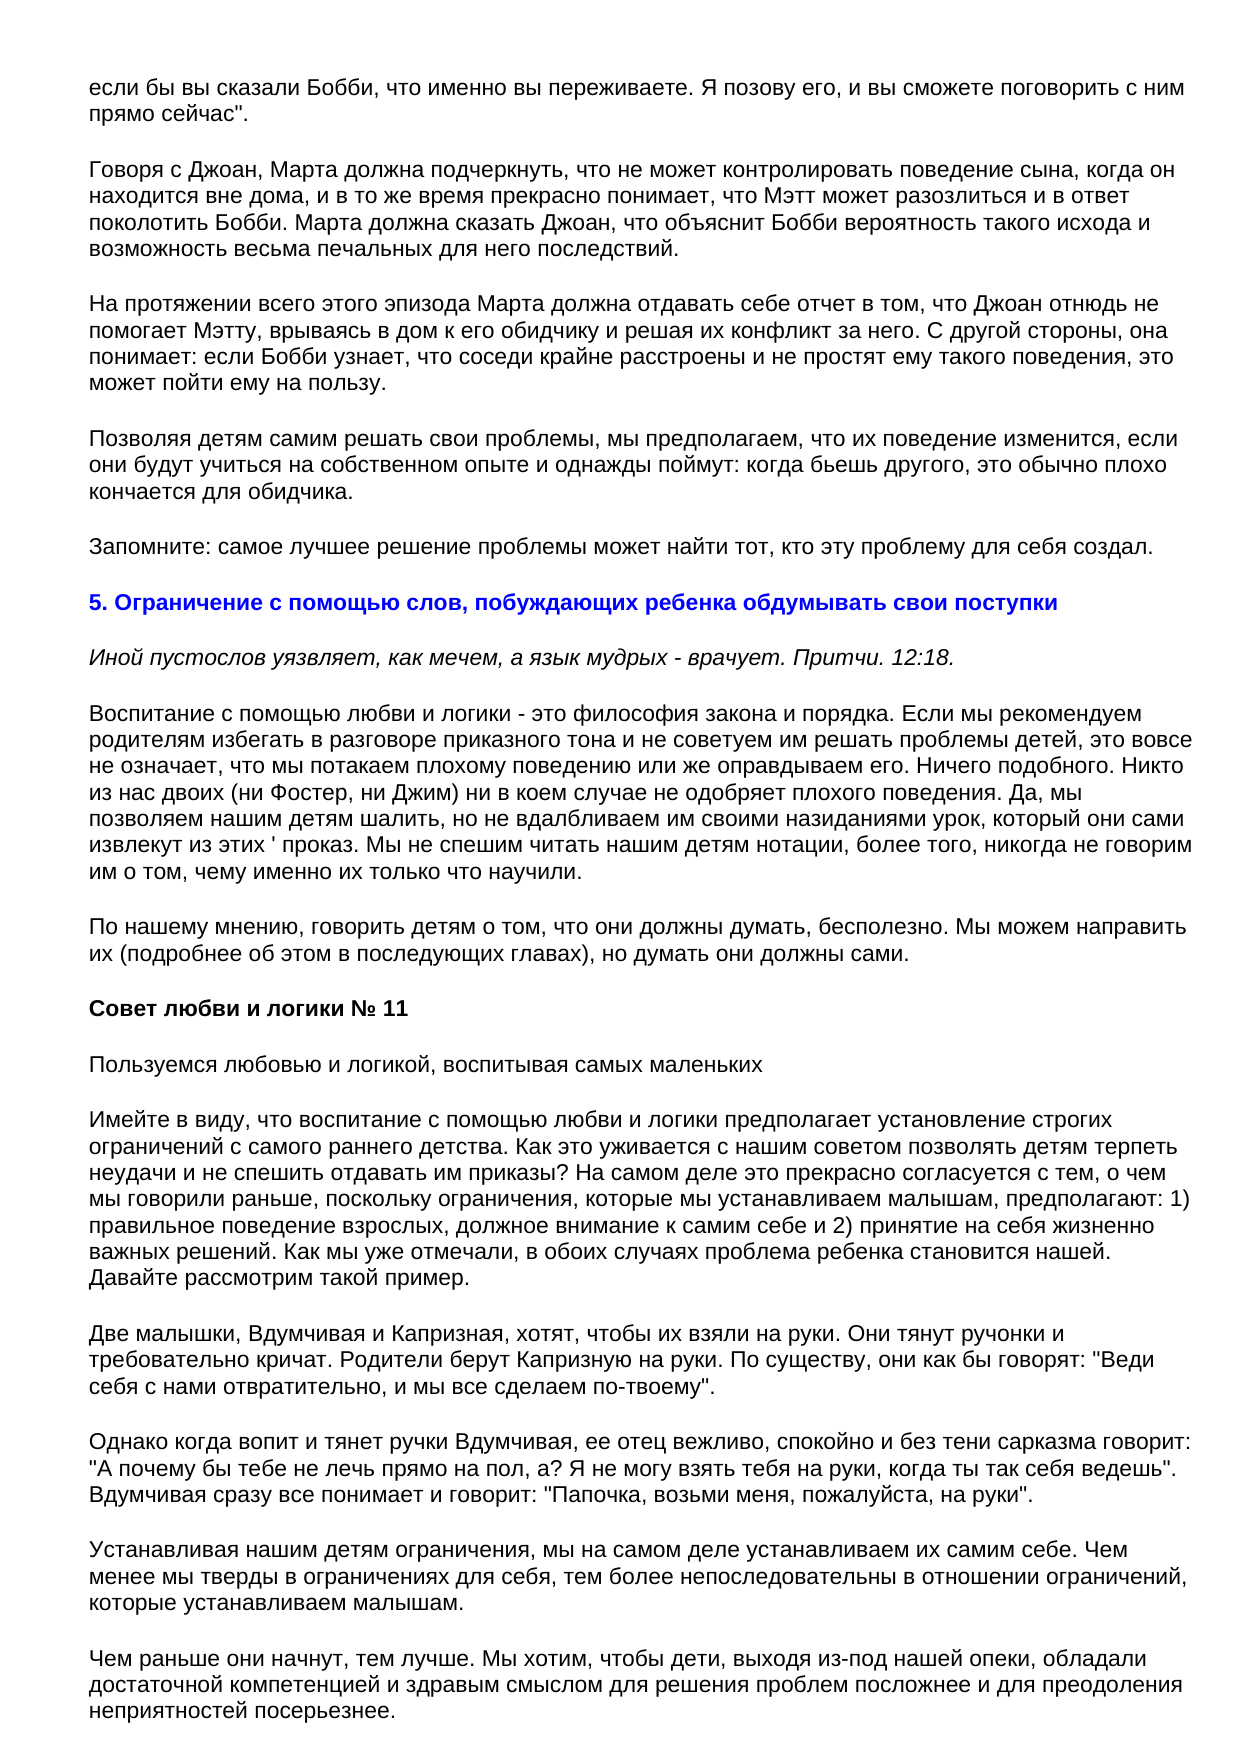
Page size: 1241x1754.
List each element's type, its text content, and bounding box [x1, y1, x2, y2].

text Пользуемся любовью и логикой, воспитывая самых маленьких [89, 1051, 1196, 1077]
text Говоря с Джоан, Марта должна подчеркнуть, что не может контролировать поведение сына, когда он находится вне дома, и в то же время прекрасно понимает, что Мэтт может разозлиться и в ответ поколотить Бобби. Марта должна сказать Джоан, что объяснит Бобби вероятность такого исхода и возможность весьма печальных для него последствий. [89, 156, 1196, 261]
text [89, 74, 1196, 127]
text Иной пустослов уязвляет, как мечем, а язык мудрых - врачует. Притчи. 12:18. [89, 644, 1196, 671]
text Совет любви и логики № 11 [89, 995, 1196, 1022]
text Чем раньше они начнут, тем лучше. Мы хотим, чтобы дети, выходя из-под нашей опеки, обладали достаточной компетенцией и здравым смыслом для решения проблем посложнее и для преодоления неприятностей посерьезнее. [89, 1644, 1196, 1724]
text Воспитание с помощью любви и логики - это философия закона и порядка. Если мы рекомендуем родителям избегать в разговоре приказного тона и не советуем им решать проблемы детей, это вовсе не означает, что мы потакаем плохому поведению или же оправдываем его. Ничего подобного. Никто из нас двоих (ни Фостер, ни Джим) ни в коем случае не одобряет плохого поведения. Да, мы позволяем нашим детям шалить, но не вдалбливаем им своими назиданиями урок, который они сами извлекут из этих ' проказ. Мы не спешим читать нашим детям нотации, более того, никогда не говорим им о том, чему именно их только что научили. [89, 700, 1196, 884]
text Две малышки, Вдумчивая и Капризная, хотят, чтобы их взяли на руки. Они тянут ручонки и требовательно кричат. Родители берут Капризную на руки. По существу, они как бы говорят: "Веди себя с нами отвратительно, и мы все сделаем по-твоему". [89, 1320, 1196, 1399]
text Однако когда вопит и тянет ручки Вдумчивая, ее отец вежливо, спокойно и без тени сарказма говорит: "А почему бы тебе не лечь прямо на пол, а? Я не могу взять тебя на руки, когда ты так себя ведешь". Вдумчивая сразу все понимает и говорит: "Папочка, возьми меня, пожалуйста, на руки". [89, 1428, 1196, 1507]
text Запомните: самое лучшее решение проблемы может найти тот, кто эту проблему для себя создал. [89, 533, 1196, 559]
text На протяжении всего этого эпизода Марта должна отдавать себе отчет в том, что Джоан отнюдь не помогает Мэтту, врываясь в дом к его обидчику и решая их конфликт за него. С другой стороны, она понимает: если Бобби узнает, что соседи крайне расстроены и не простят ему такого поведения, это может пойти ему на пользу. [89, 290, 1196, 396]
text Позволяя детям самим решать свои проблемы, мы предполагаем, что их поведение изменится, если они будут учиться на собственном опыте и однажды поймут: когда бьешь другого, это обычно плохо кончается для обидчика. [89, 425, 1196, 504]
text Устанавливая нашим детям ограничения, мы на самом деле устанавливаем их самим себе. Чем менее мы тверды в ограничениях для себя, тем более непоследовательны в отношении ограничений, которые устанавливаем малышам. [89, 1536, 1196, 1615]
text По нашему мнению, говорить детям о том, что они должны думать, бесполезно. Мы можем направить их (подробнее об этом в последующих главах), но думать они должны сами. [89, 913, 1196, 966]
text Имейте в виду, что воспитание с помощью любви и логики предполагает установление строгих ограничений с самого раннего детства. Как это уживается с нашим советом позволять детям терпеть неудачи и не спешить отдавать им приказы? На самом деле это прекрасно согласуется с тем, о чем мы говорили раньше, поскольку ограничения, которые мы устанавливаем малышам, предполагают: 1) правильное поведение взрослых, должное внимание к самим себе и 2) принятие на себя жизненно важных решений. Как мы уже отмечали, в обоих случаях проблема ребенка становится нашей. Давайте рассмотрим такой пример. [89, 1106, 1196, 1291]
text 5. Ограничение с помощью слов, побуждающих ребенка обдумывать свои поступки [89, 589, 1196, 615]
